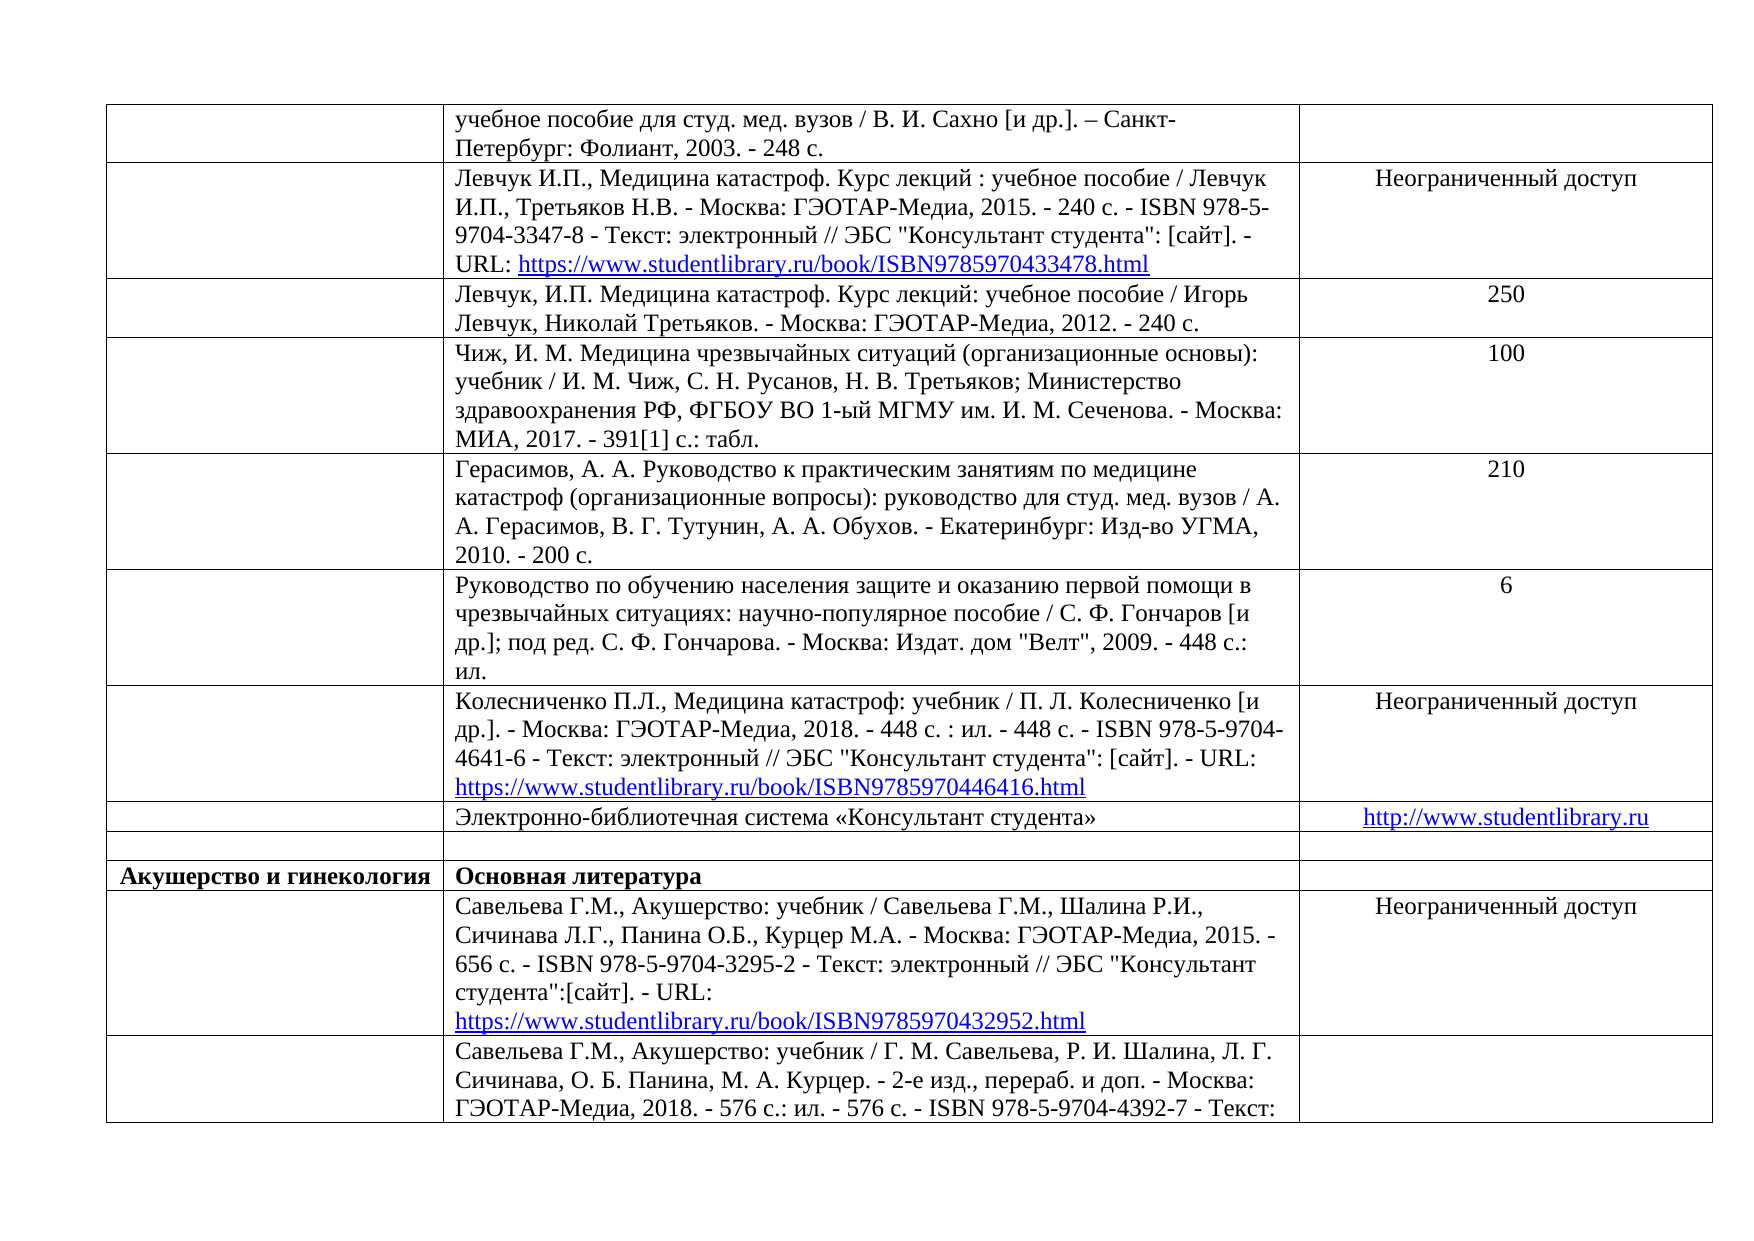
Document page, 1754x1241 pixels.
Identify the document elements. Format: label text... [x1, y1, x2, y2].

table_cell Акушерство и гинекология [107, 861, 443, 890]
table_cell Неограниченный доступ [1300, 686, 1712, 801]
table_cell [107, 802, 443, 831]
table_cell http://www.studentlibrary.ru [1300, 802, 1712, 831]
table_cell [1300, 832, 1712, 860]
table_cell 100 [1300, 338, 1712, 453]
table_cell [1300, 861, 1712, 890]
table_cell 6 [1300, 570, 1712, 685]
table_cell Герасимов, А. А. Руководство к практическим занятиям по медицине катастроф (организационные вопросы): руководство для студ. мед. вузов / А. А. Герасимов, В. Г. Тутунин, А. А. Обухов. - Екатеринбург: Изд-во УГМА, 2010. - 200 с. [444, 454, 1299, 569]
table_cell 60 [1300, 105, 1712, 162]
table_cell Колесниченко П.Л., Медицина катастроф: учебник / П. Л. Колесниченко [и др.]. - Москва: ГЭОТАР-Медиа, 2018. - 448 с. : ил. - 448 с. - ISBN 978-5-9704-4641-6 - Текст: электронный // ЭБС "Консультант студента": [сайт]. - URL: https://www.studentlibrary.ru/book/ISBN9785970446416.html [444, 686, 1299, 801]
table_cell [107, 1036, 443, 1122]
table_cell [107, 163, 443, 278]
table_cell [107, 279, 443, 337]
table_cell [107, 338, 443, 453]
table_cell [107, 891, 443, 1035]
table_cell Левчук И.П., Медицина катастроф. Курс лекций : учебное пособие / Левчук И.П., Третьяков Н.В. - Москва: ГЭОТАР-Медиа, 2015. - 240 с. - ISBN 978-5-9704-3347-8 - Текст: электронный // ЭБС "Консультант студента": [сайт]. - URL: https://www.studentlibrary.ru/book/ISBN9785970433478.html [444, 163, 1299, 278]
table_cell [1300, 1036, 1712, 1122]
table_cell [444, 1036, 1299, 1122]
table_cell [107, 570, 443, 685]
table_cell 250 [1300, 279, 1712, 337]
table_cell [444, 105, 1299, 162]
table_cell [107, 832, 443, 860]
table_cell Электронно-библиотечная система «Консультант студента» [444, 802, 1299, 831]
table_cell [444, 832, 1299, 860]
table_cell [107, 454, 443, 569]
table_cell Чиж, И. М. Медицина чрезвычайных ситуаций (организационные основы): учебник / И. М. Чиж, С. Н. Русанов, Н. В. Третьяков; Министерство здравоохранения РФ, ФГБОУ ВО 1-ый МГМУ им. И. М. Сеченова. - Москва: МИА, 2017. - 391[1] с.: табл. [444, 338, 1299, 453]
table_cell [107, 686, 443, 801]
table_cell Неограниченный доступ [1300, 163, 1712, 278]
table_cell Неограниченный доступ [1300, 891, 1712, 1035]
table_cell Руководство по обучению населения защите и оказанию первой помощи в чрезвычайных ситуациях: научно-популярное пособие / С. Ф. Гончаров [и др.]; под ред. С. Ф. Гончарова. - Москва: Издат. дом "Велт", 2009. - 448 с.: ил. [444, 570, 1299, 685]
table_cell [107, 105, 443, 162]
table_cell Савельева Г.М., Акушерство: учебник / Савельева Г.М., Шалина Р.И., Сичинава Л.Г., Панина О.Б., Курцер М.А. - Москва: ГЭОТАР-Медиа, 2015. - 656 с. - ISBN 978-5-9704-3295-2 - Текст: электронный // ЭБС "Консультант студента":[сайт]. - URL: https://www.studentlibrary.ru/book/ISBN9785970432952.html [444, 891, 1299, 1035]
table_cell 210 [1300, 454, 1712, 569]
table_cell Основная литература [444, 861, 1299, 890]
table_cell Левчук, И.П. Медицина катастроф. Курс лекций: учебное пособие / Игорь Левчук, Николай Третьяков. - Москва: ГЭОТАР-Медиа, 2012. - 240 с. [444, 279, 1299, 337]
